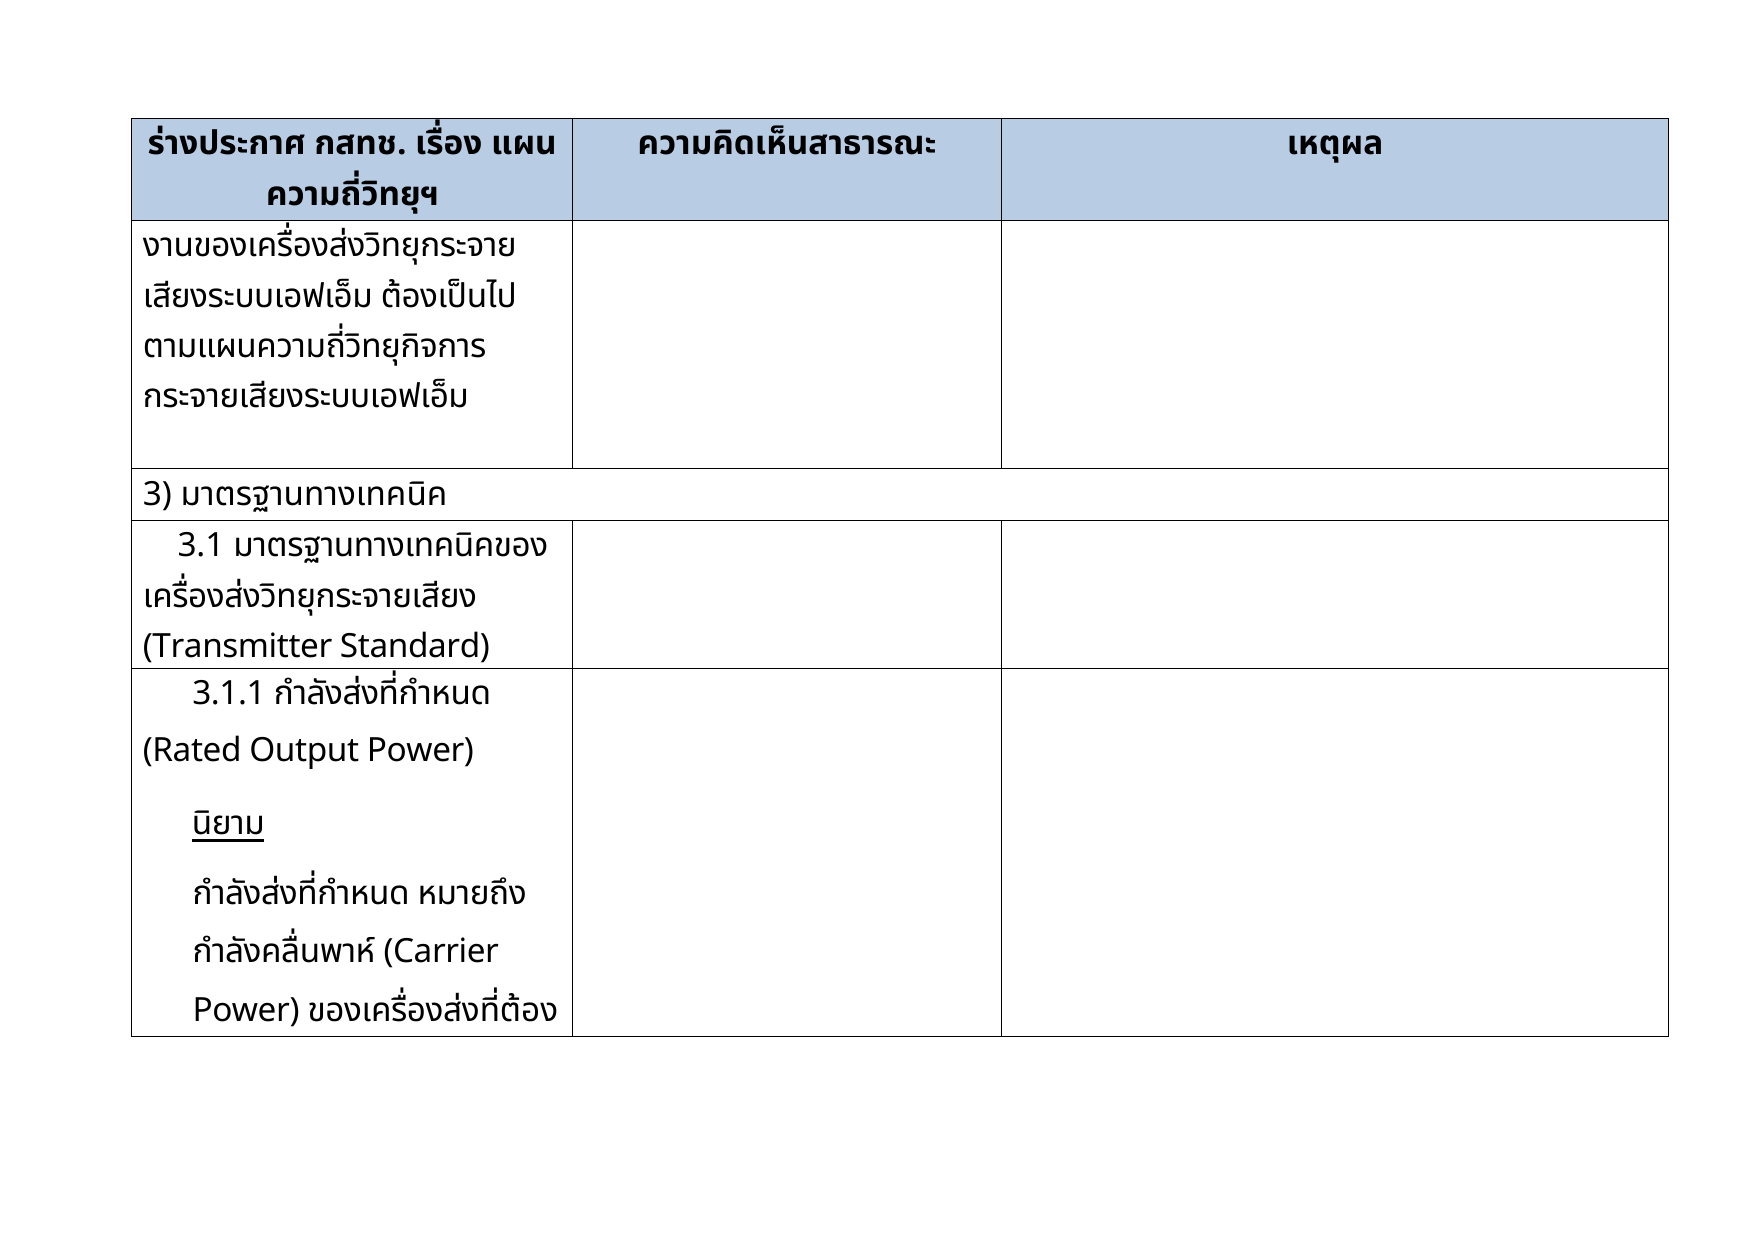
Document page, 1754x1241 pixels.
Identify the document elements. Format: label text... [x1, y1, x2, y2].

table_cell 3.1 มาตรฐานทางเทคนิคของเครื่องส่งวิทยุกระจายเสียง (Transmitter Standard) [132, 521, 572, 667]
table_cell [1002, 669, 1668, 1036]
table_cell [132, 669, 572, 1036]
table_header เหตุผล [1002, 119, 1668, 220]
table_cell [573, 669, 1001, 1036]
table_header ร่างประกาศ กสทช. เรื่อง แผนความถี่วิทยุฯ [132, 119, 572, 220]
table_cell 3) มาตรฐานทางเทคนิค [132, 469, 1668, 520]
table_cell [132, 221, 572, 468]
table_cell [1002, 521, 1668, 667]
table_cell [1002, 221, 1668, 468]
table_header ความคิดเห็นสาธารณะ [573, 119, 1001, 220]
table_cell [573, 521, 1001, 667]
table_cell [573, 221, 1001, 468]
